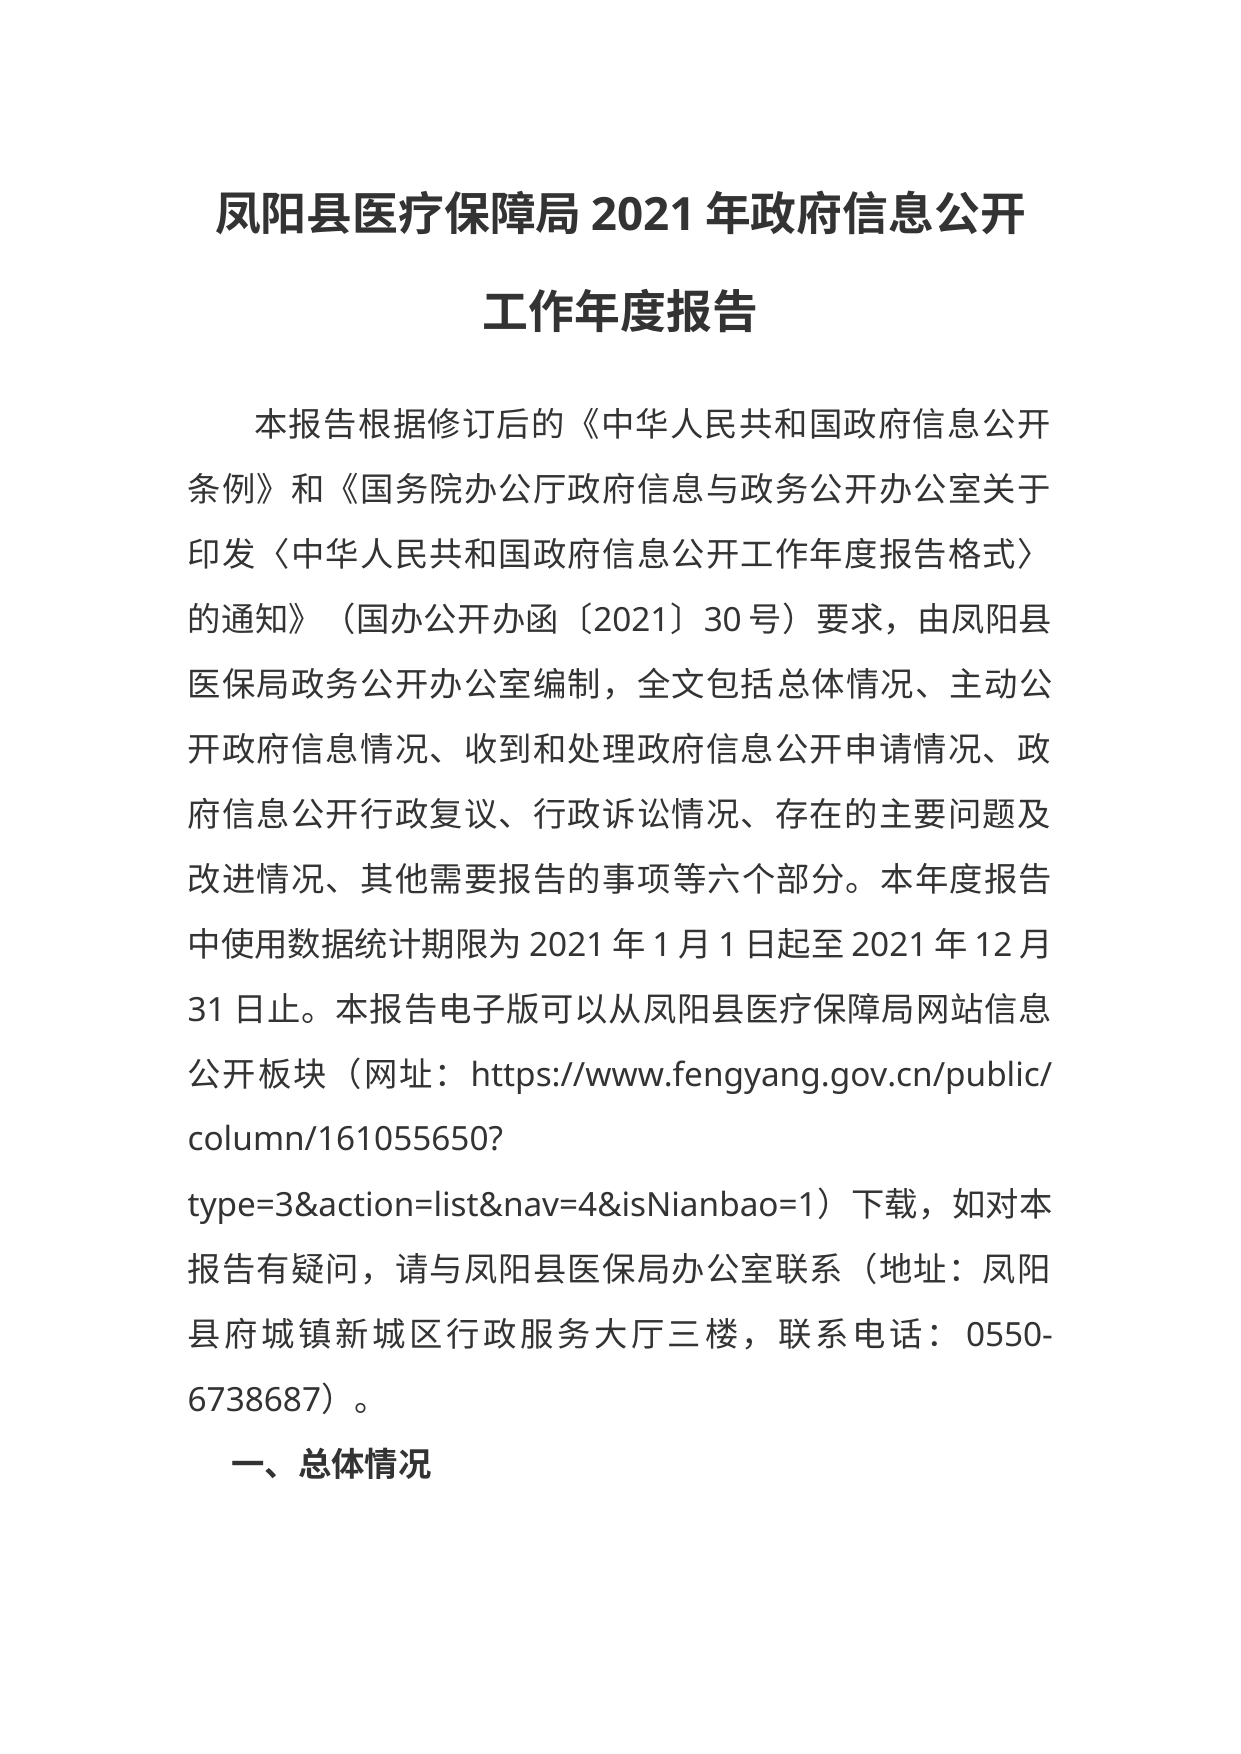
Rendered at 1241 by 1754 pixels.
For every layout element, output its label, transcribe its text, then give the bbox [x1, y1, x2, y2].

text 一、总体情况 [187, 1429, 1053, 1494]
text 本报告根据修订后的《中华人民共和国政府信息公开条例》和《国务院办公厅政府信息与政务公开办公室关于印发〈中华人民共和国政府信息公开工作年度报告格式〉的通知》（国办公开办函〔2021〕30号）要求，由凤阳县医保局政务公开办公室编制，全文包括总体情况、主动公开政府信息情况、收到和处理政府信息公开申请情况、政府信息公开行政复议、行政诉讼情况、存在的主要问题及改进情况、其他需要报告的事项等六个部分。本年度报告中使用数据统计期限为2021年1月1日起至2021年12月31日止。本报告电子版可以从凤阳县医疗保障局网站信息公开板块（网址：https://www.fengyang.gov.cn/public/column/161055650?type=3&action=list&nav=4&isNianbao=1）下载，如对本报告有疑问，请与凤阳县医保局办公室联系（地址：凤阳县府城镇新城区行政服务大厅三楼，联系电话：0550-6738687）。 [187, 389, 1053, 1429]
subtitle 凤阳县医疗保障局2021年政府信息公开 [187, 162, 1053, 259]
subtitle 工作年度报告 [187, 259, 1053, 357]
